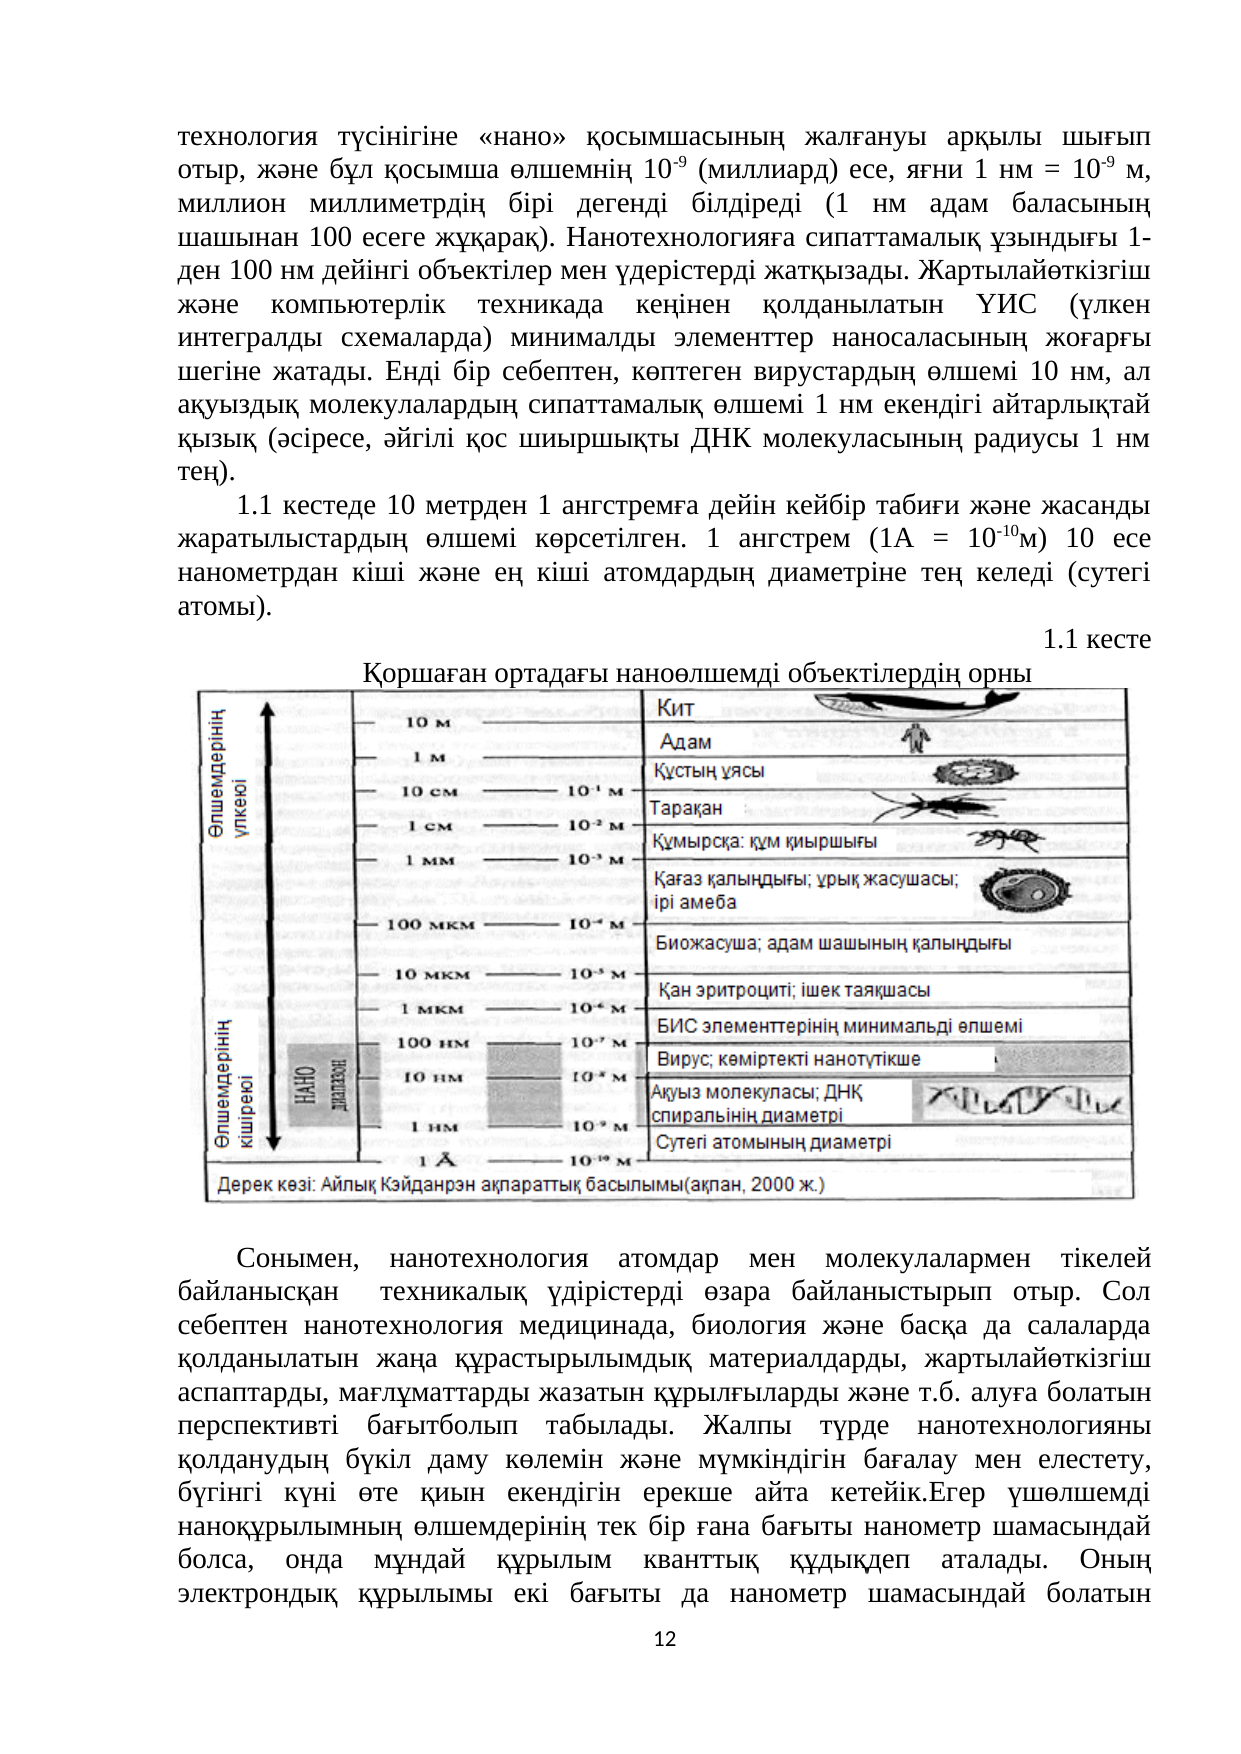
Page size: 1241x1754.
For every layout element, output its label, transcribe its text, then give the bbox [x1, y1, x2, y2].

picture [190, 688, 1139, 1207]
text 1.1 кесте [177, 621, 1152, 655]
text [177, 1240, 1152, 1609]
text 1.1 кестеде 10 метрден 1 ангстремға дейін кейбір табиғи және жасанды жаратылыстардың өлшемі көрсетілген. 1 ангстрем (1А = 10-10м) 10 есе нанометрдан кіші және ең кіші атомдардың диаметріне тең келеді (сутегі атомы). [177, 487, 1152, 621]
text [177, 118, 1152, 487]
